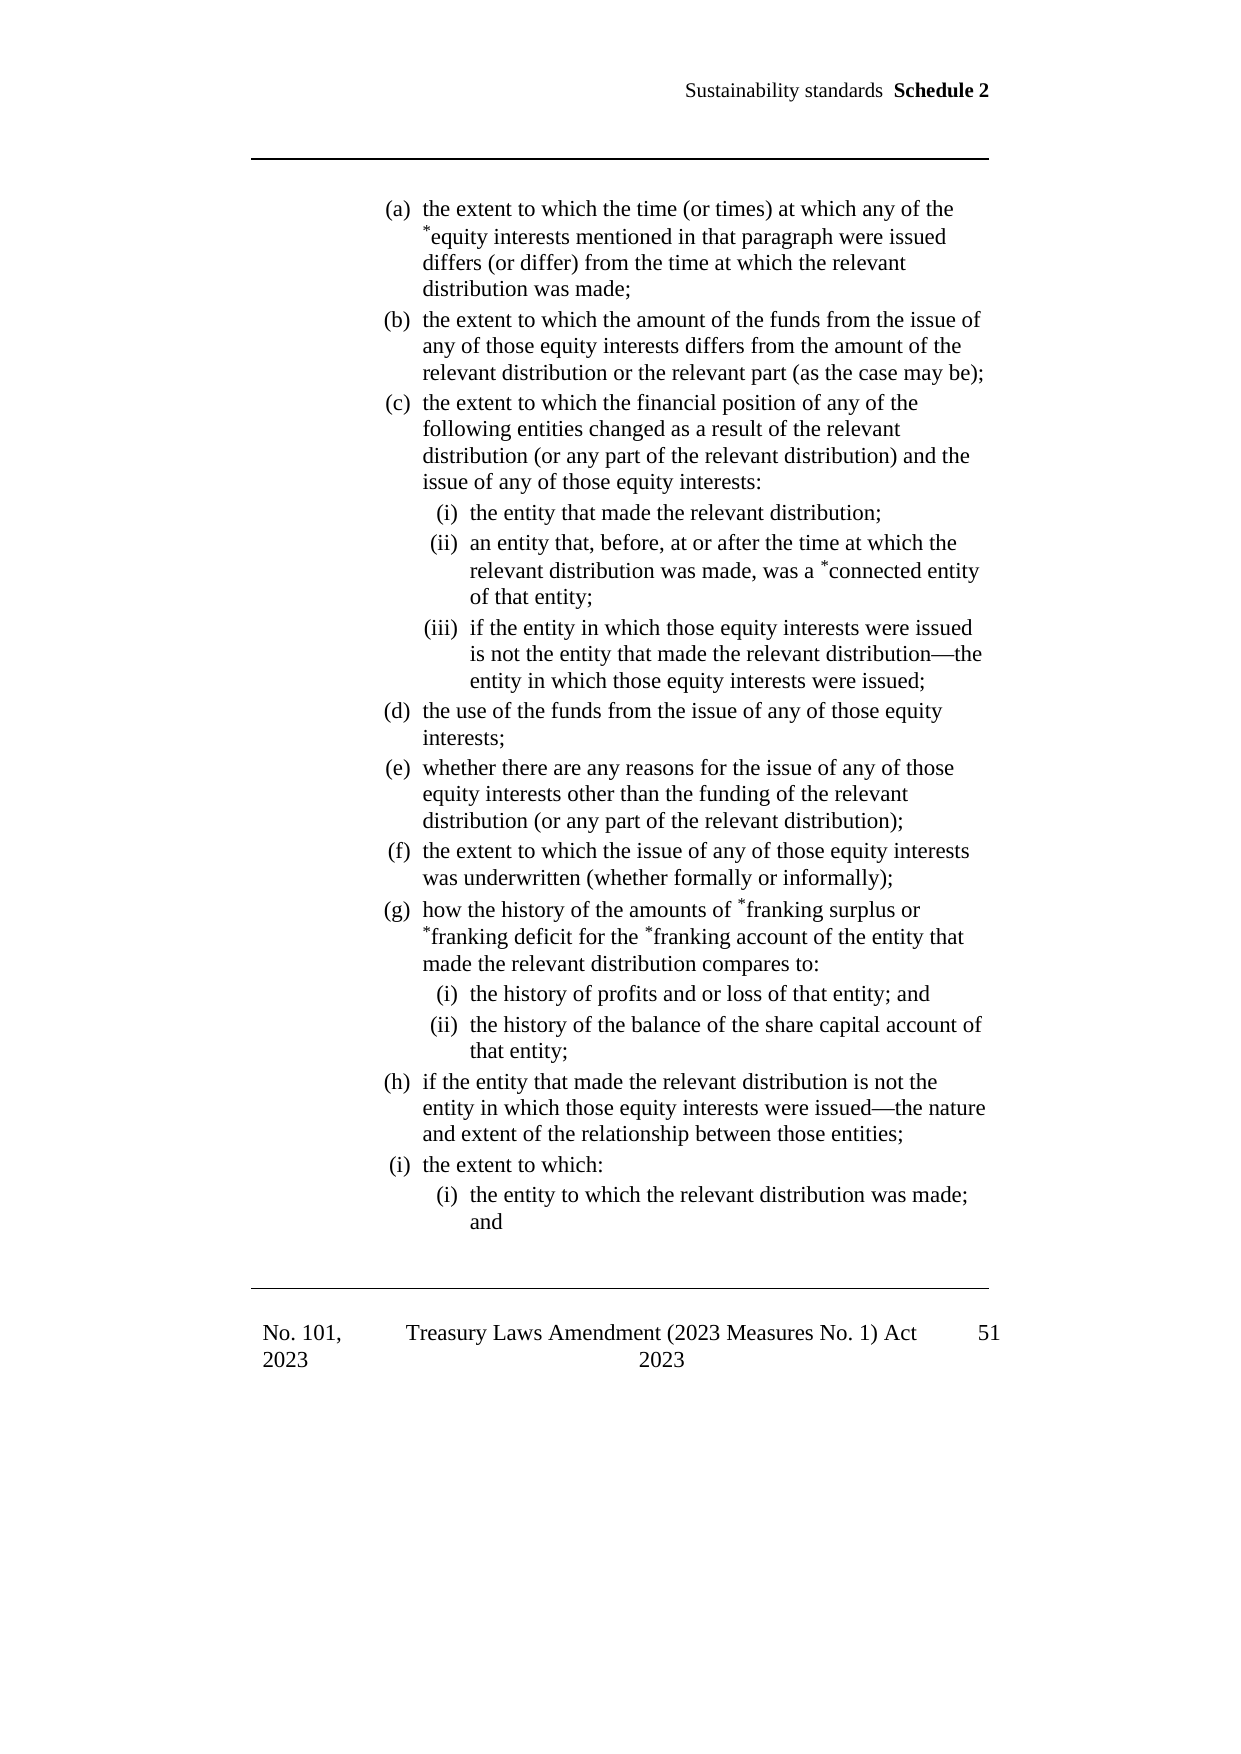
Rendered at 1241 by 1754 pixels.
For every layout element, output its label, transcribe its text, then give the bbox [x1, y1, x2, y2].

text (i) the extent to which: [251, 1151, 989, 1177]
text (iii) if the entity in which those equity interests were issued is not the entity that made the relevant distribution—the entity in which those equity interests were issued; [251, 614, 989, 693]
text (i) the entity that made the relevant distribution; [251, 499, 989, 525]
text (e) whether there are any reasons for the issue of any of those equity interests other than the funding of the relevant distribution (or any part of the relevant distribution); [251, 754, 989, 833]
text (d) the use of the funds from the issue of any of those equity interests; [251, 697, 989, 750]
text (f) the extent to which the issue of any of those equity interests was underwritten (whether formally or informally); [251, 837, 989, 890]
text (h) if the entity that made the relevant distribution is not the entity in which those equity interests were issued—the nature and extent of the relationship between those entities; [251, 1068, 989, 1147]
text (c) the extent to which the financial position of any of the following entities changed as a result of the relevant distribution (or any part of the relevant distribution) and the issue of any of those equity interests: [251, 389, 989, 494]
text (b) the extent to which the amount of the funds from the issue of any of those equity interests differs from the amount of the relevant distribution or the relevant part (as the case may be); [251, 306, 989, 385]
text (i) the entity to which the relevant distribution was made; and [251, 1181, 989, 1234]
text (ii) an entity that, before, at or after the time at which the relevant distribution was made, was a *connected entity of that entity; [251, 529, 989, 610]
text (g) how the history of the amounts of *franking surplus or *franking deficit for the *franking account of the entity that made the relevant distribution compares to: [251, 894, 989, 976]
text (i) the history of profits and or loss of that entity; and [251, 980, 989, 1007]
text (a) the extent to which the time (or times) at which any of the *equity interests mentioned in that paragraph were issued differs (or differ) from the time at which the relevant distribution was made; [251, 195, 989, 302]
text (ii) the history of the balance of the share capital account of that entity; [251, 1011, 989, 1063]
